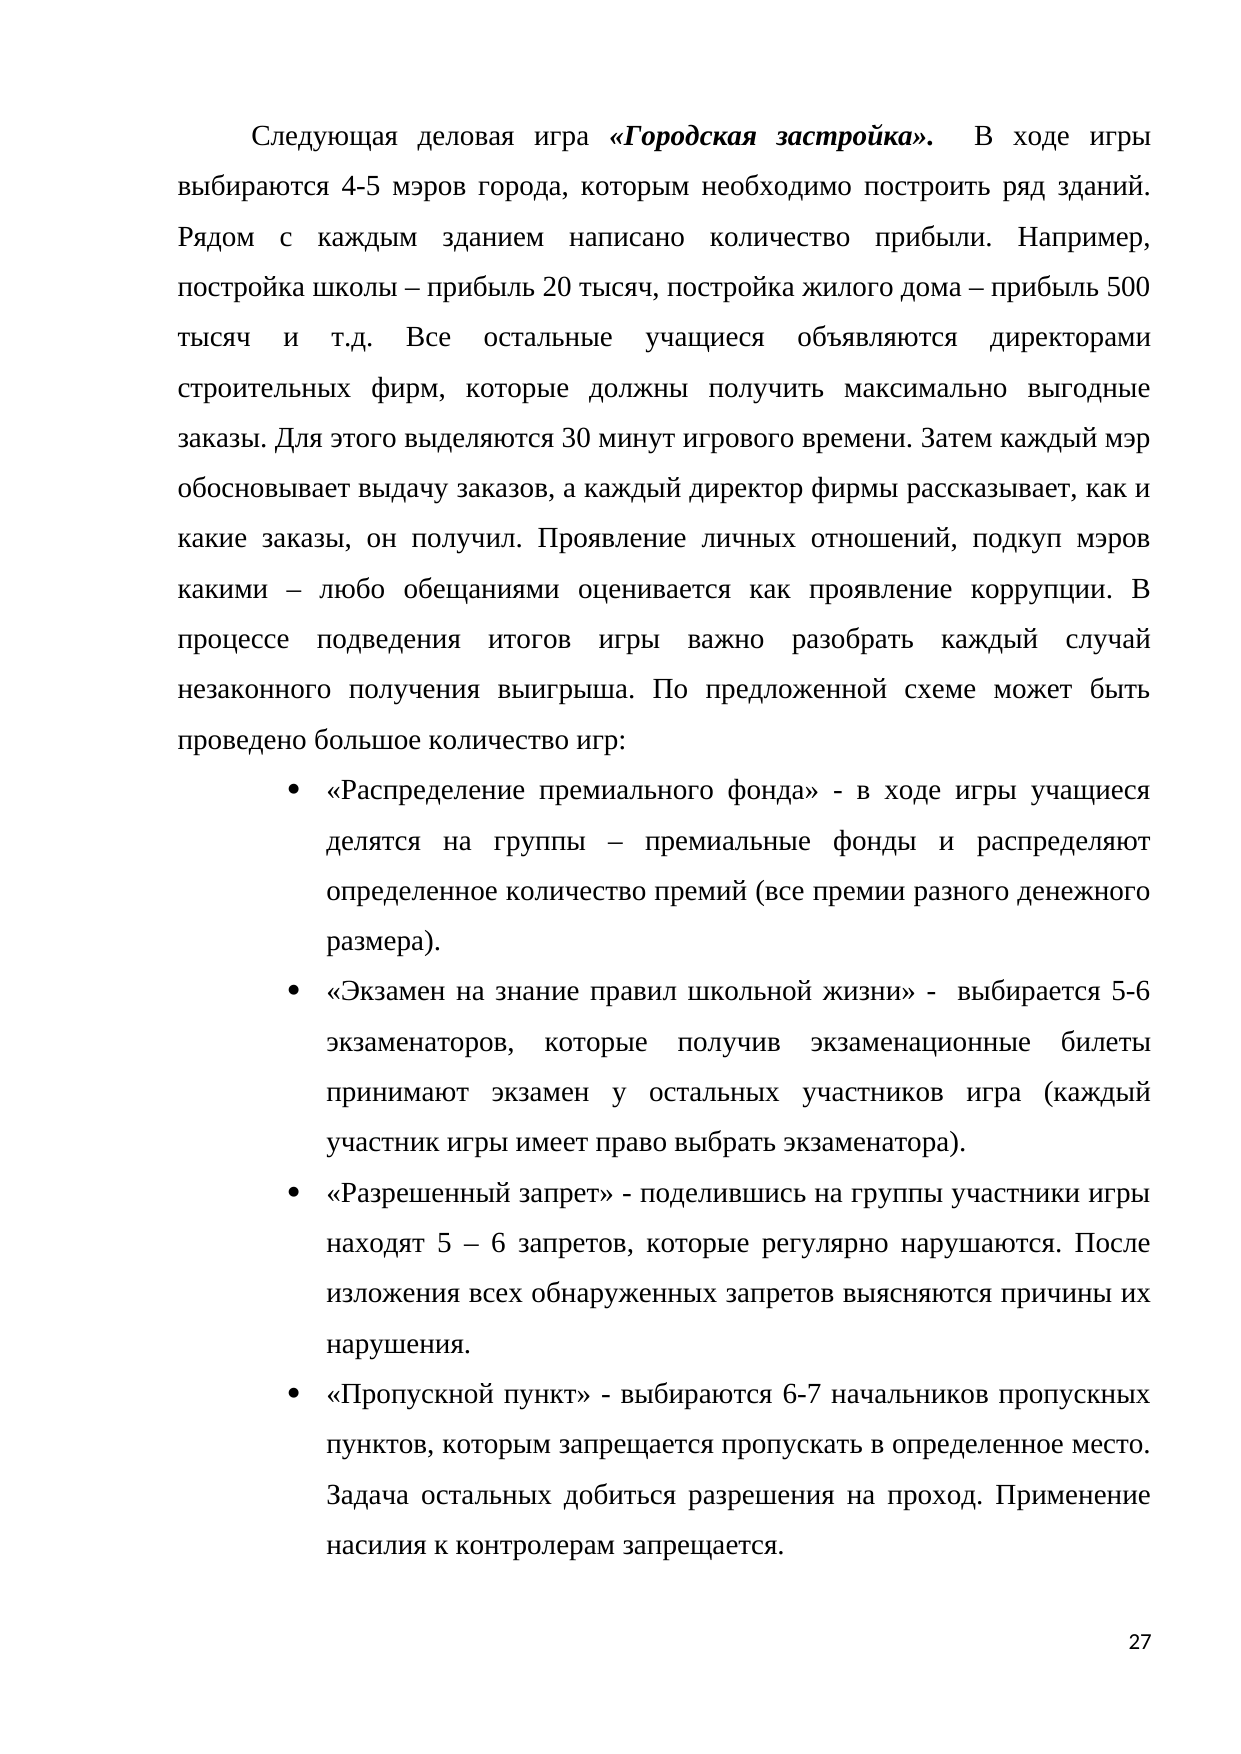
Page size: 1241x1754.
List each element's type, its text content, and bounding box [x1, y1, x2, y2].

list «Пропускной пункт» - выбираются 6-7 начальников пропускных пунктов, которым запрещается пропускать в определенное место. Задача остальных добиться разрешения на проход. Применение насилия к контролерам запрещается. [288, 1376, 1152, 1561]
text Следующая деловая игра «Городская застройка». В ходе игры выбираются 4-5 мэров города, которым необходимо построить ряд зданий. Рядом с каждым зданием написано количество прибыли. Например, постройка школы – прибыль 20 тысяч, постройка жилого дома – прибыль 500 тысяч и т.д. Все остальные учащиеся объявляются директорами строительных фирм, которые должны получить максимально выгодные заказы. Для этого выделяются 30 минут игрового времени. Затем каждый мэр обосновывает выдачу заказов, а каждый директор фирмы рассказывает, как и какие заказы, он получил. Проявление личных отношений, подкуп мэров какими – любо обещаниями оценивается как проявление коррупции. В процессе подведения итогов игры важно разобрать каждый случай незаконного получения выигрыша. По предложенной схеме может быть проведено большое количество игр: [177, 118, 1152, 755]
list «Распределение премиального фонда» - в ходе игры учащиеся делятся на группы – премиальные фонды и распределяют определенное количество премий (все премии разного денежного размера). [288, 772, 1152, 957]
list «Экзамен на знание правил школьной жизни» - выбирается 5-6 экзаменаторов, которые получив экзаменационные билеты принимают экзамен у остальных участников игра (каждый участник игры имеет право выбрать экзаменатора). [288, 973, 1152, 1158]
list «Разрешенный запрет» - поделившись на группы участники игры находят 5 – 6 запретов, которые регулярно нарушаются. После изложения всех обнаруженных запретов выясняются причины их нарушения. [288, 1175, 1152, 1359]
